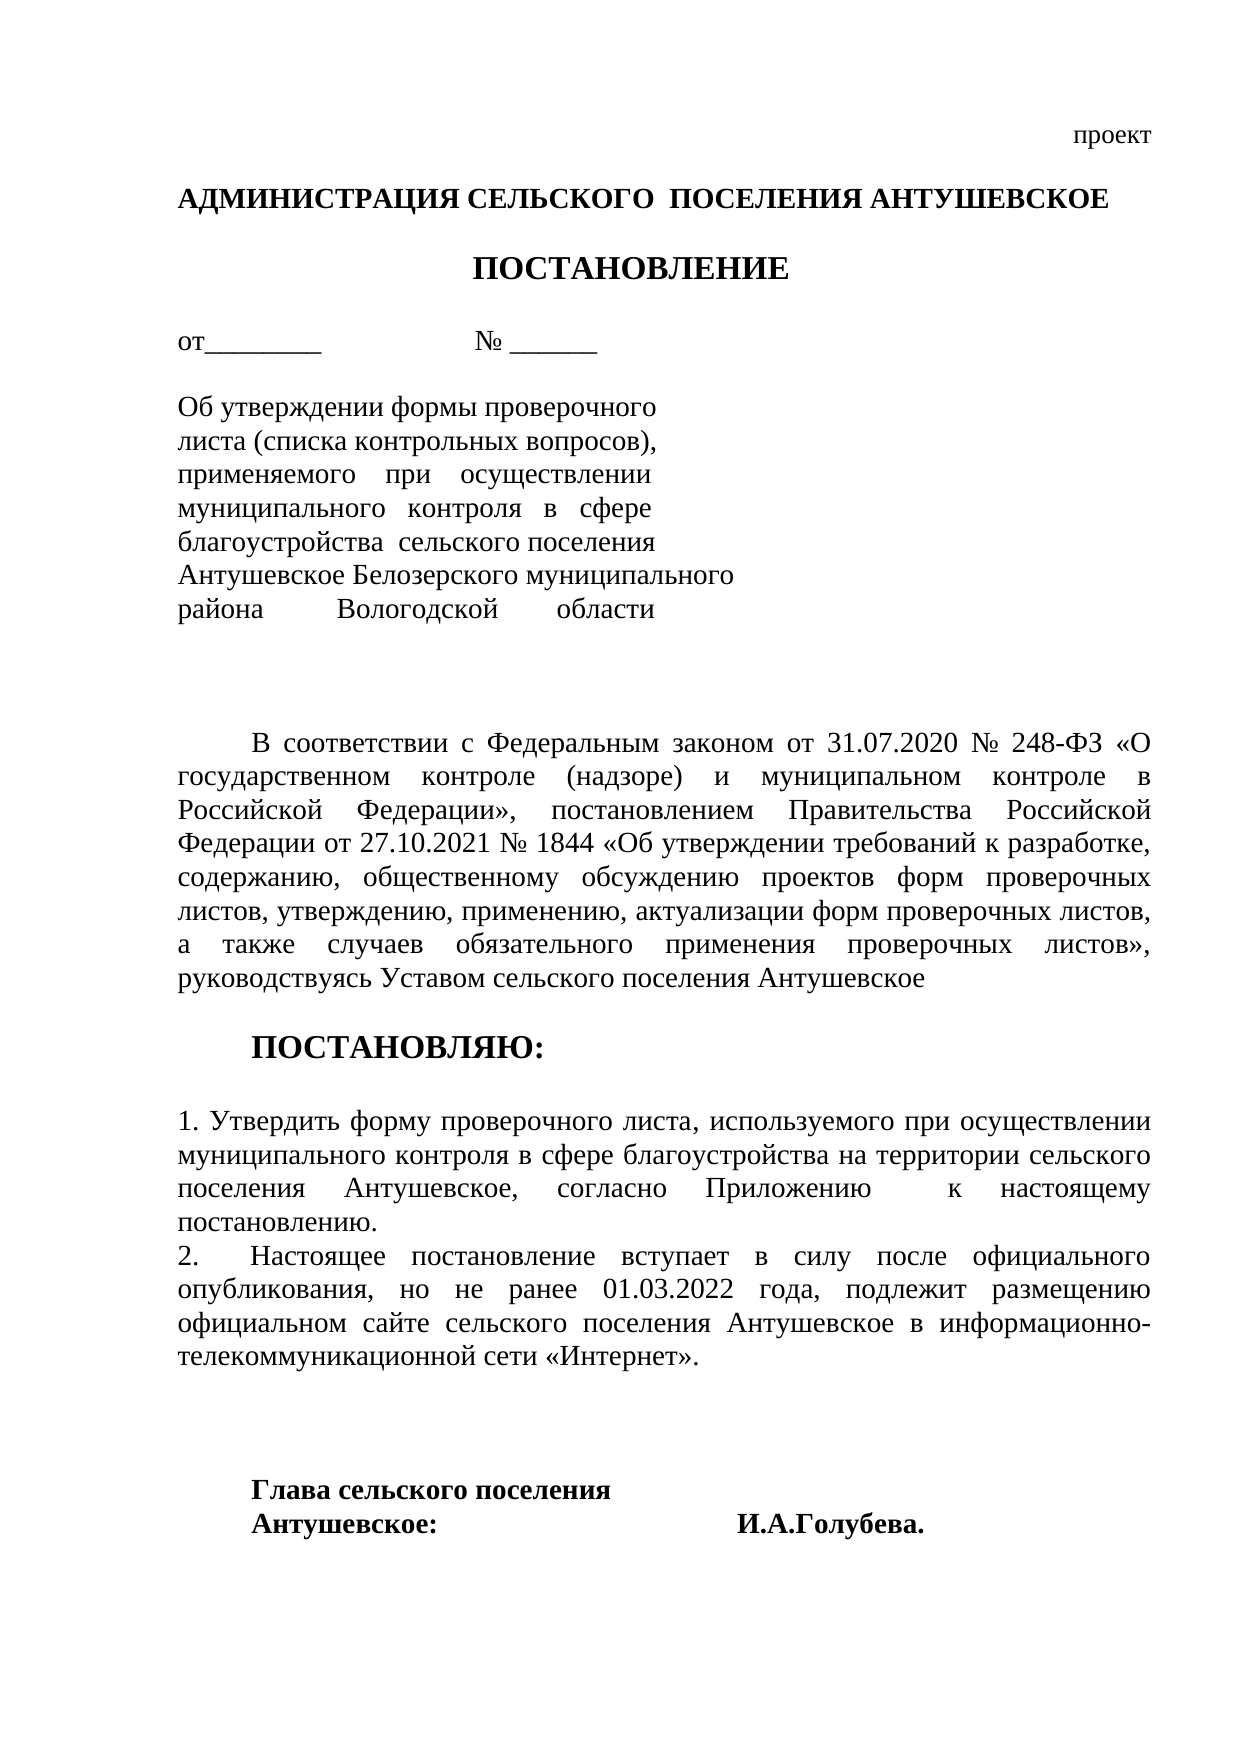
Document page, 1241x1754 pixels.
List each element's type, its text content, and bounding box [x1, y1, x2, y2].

text листа (списка контрольных вопросов), [177, 423, 1152, 457]
text Антушевское Белозерского муниципального [177, 557, 1152, 591]
text Глава сельского поселения [177, 1472, 1152, 1506]
text 1. Утвердить форму проверочного листа, используемого при осуществлении муниципального контроля в сфере благоустройства на территории сельского поселения Антушевское, согласно Приложению к настоящему постановлению. [177, 1103, 1152, 1238]
text ПОСТАНОВЛЯЮ: [177, 1027, 1152, 1065]
text В соответствии с Федеральным законом от 31.07.2020 № 248-ФЗ «О государственном контроле (надзоре) и муниципальном контроле в Российской Федерации», постановлением Правительства Российской Федерации от 27.10.2021 № 1844 «Об утверждении требований к разработке, содержанию, общественному обсуждению проектов форм проверочных листов, утверждению, применению, актуализации форм проверочных листов, а также случаев обязательного применения проверочных листов», руководствуясь Уставом сельского поселения Антушевское [177, 725, 1152, 993]
text проект [177, 118, 1152, 149]
text муниципального контроля в сфере [177, 490, 1152, 524]
text 2. Настоящее постановление вступает в силу после официального опубликования, но не ранее 01.03.2022 года, подлежит размещению официальном сайте сельского поселения Антушевское в информационно-телекоммуникационной сети «Интернет». [177, 1238, 1152, 1372]
text благоустройства сельского поселения [177, 524, 1152, 557]
text ПОСТАНОВЛЕНИЕ [472, 248, 1152, 287]
text применяемого при осуществлении [177, 457, 1152, 490]
text АДМИНИСТРАЦИЯ СЕЛЬСКОГО ПОСЕЛЕНИЯ АНТУШЕВСКОЕ [177, 181, 1152, 215]
text от________ № ______ [177, 323, 1152, 356]
text Антушевское: И.А.Голубева. [177, 1506, 1152, 1539]
text района Вологодской области [177, 591, 1152, 624]
text Об утверждении формы проверочного [177, 389, 1152, 423]
